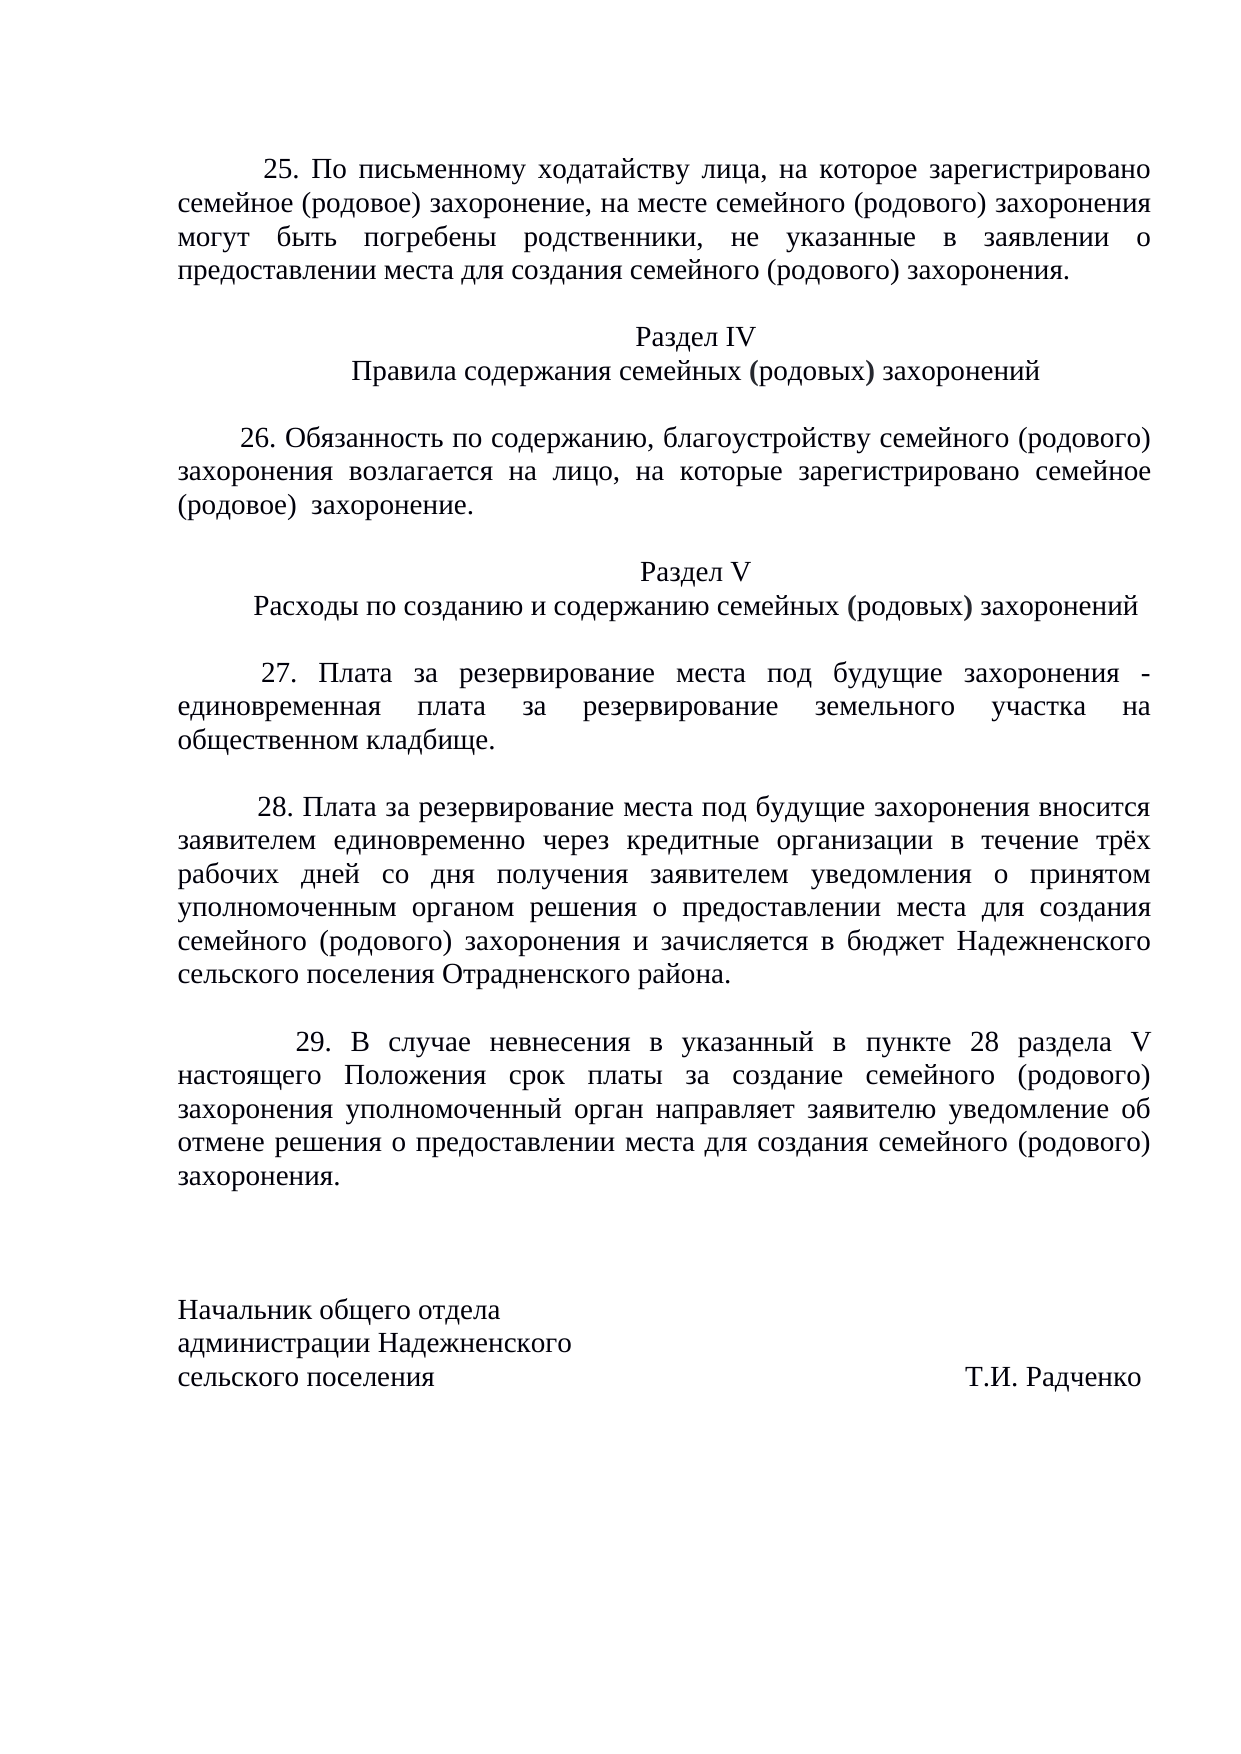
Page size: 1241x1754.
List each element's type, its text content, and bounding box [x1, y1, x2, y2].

text 27. Плата за резервирование места под будущие захоронения - единовременная плата за резервирование земельного участка на общественном кладбище. [177, 655, 1152, 755]
text 29. В случае невнесения в указанный в пункте 28 раздела V настоящего Положения срок платы за создание семейного (родового) захоронения уполномоченный орган направляет заявителю уведомление об отмене решения о предоставлении места для создания семейного (родового) захоронения. [177, 1024, 1152, 1191]
list Раздел IV [177, 319, 1152, 353]
list Расходы по созданию и содержанию семейных (родовых) захоронений [177, 588, 1152, 621]
text Начальник общего отдела [177, 1292, 1152, 1326]
text 26. Обязанность по содержанию, благоустройству семейного (родового) захоронения возлагается на лицо, на которые зарегистрировано семейное (родовое) захоронение. [177, 420, 1152, 521]
text сельского поселения Т.И. Радченко [177, 1359, 1152, 1393]
text 28. Плата за резервирование места под будущие захоронения вносится заявителем единовременно через кредитные организации в течение трёх рабочих дней со дня получения заявителем уведомления о принятом уполномоченным органом решения о предоставлении места для создания семейного (родового) захоронения и зачисляется в бюджет Надежненского сельского поселения Отрадненского района. [177, 789, 1152, 990]
list Раздел V [177, 554, 1152, 588]
text 25. По письменному ходатайству лица, на которое зарегистрировано семейное (родовое) захоронение, на месте семейного (родового) захоронения могут быть погребены родственники, не указанные в заявлении о предоставлении места для создания семейного (родового) захоронения. [177, 152, 1152, 286]
text администрации Надежненского [177, 1326, 1152, 1359]
list Правила содержания семейных (родовых) захоронений [177, 353, 1152, 386]
